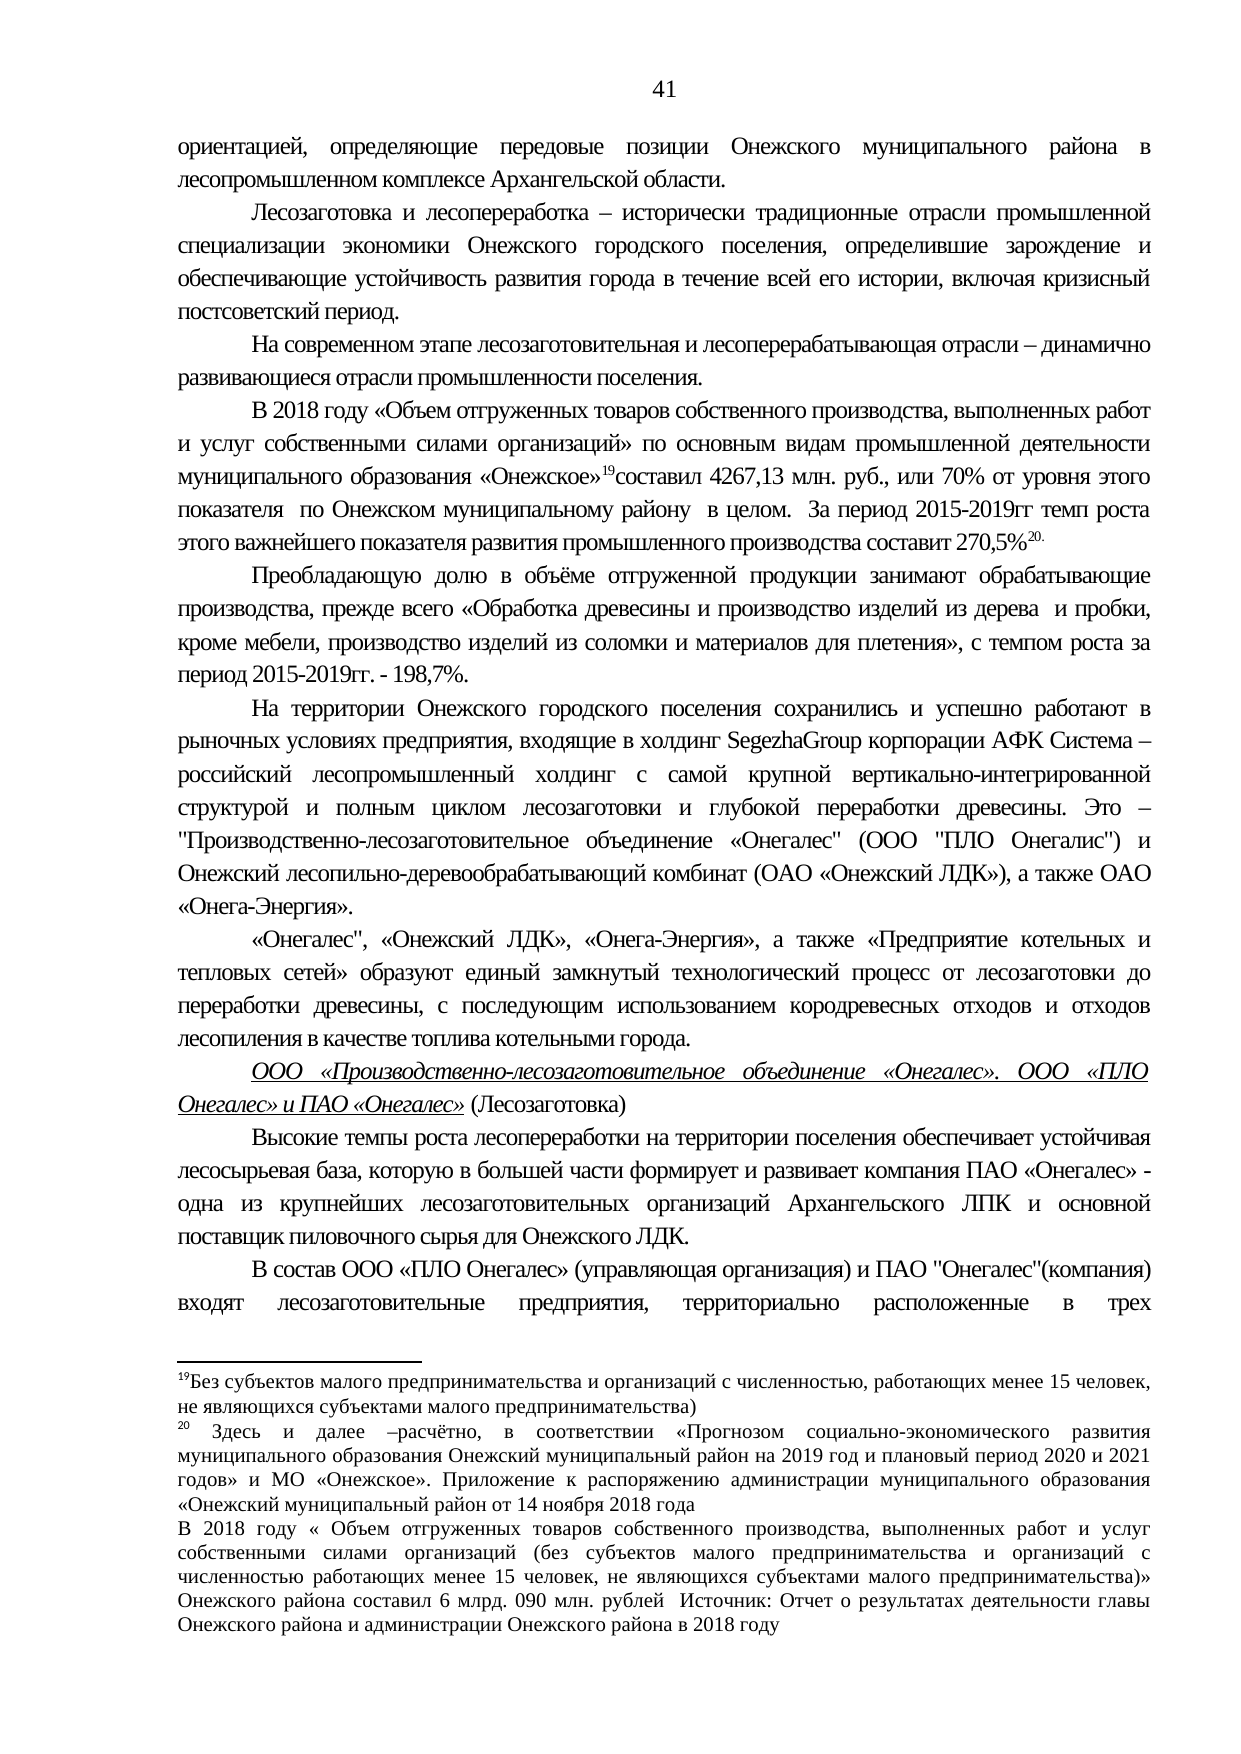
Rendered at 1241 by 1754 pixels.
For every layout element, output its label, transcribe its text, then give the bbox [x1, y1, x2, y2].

list ООО «Производственно-лесозаготовительное объединение «Онегалес». ООО «ПЛО Онегалес» и ПАО «Онегалес» (Лесозаготовка) [177, 1056, 1152, 1118]
list «Онегалес", «Онежский ЛДК», «Онега-Энергия», а также «Предприятие котельных и тепловых сетей» образуют единый замкнутый технологический процесс от лесозаготовки до переработки древесины, с последующим использованием кородревесных отходов и отходов лесопиления в качестве топлива котельными города. [177, 924, 1152, 1052]
list На современном этапе лесозаготовительная и лесоперерабатывающая отрасли – динамично развивающиеся отрасли промышленности поселения. [177, 329, 1152, 391]
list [177, 1254, 1152, 1316]
list В 2018 году «Объем отгруженных товаров собственного производства, выполненных работ и услуг собственными силами организаций» по основным видам промышленной деятельности муниципального образования «Онежское»составил 4267,13 млн. руб., или 70% от уровня этого показателя по Онежском муниципальному району в целом. За период 2015-2019гг темп роста этого важнейшего показателя развития промышленного производства составит 270,5%. [177, 395, 1152, 556]
list На территории Онежского городского поселения сохранились и успешно работают в рыночных условиях предприятия, входящие в холдинг SegezhaGroup корпорации АФК Система – российский лесопромышленный холдинг с самой крупной вертикально-интегрированной структурой и полным циклом лесозаготовки и глубокой переработки древесины. Это – "Производственно-лесозаготовительное объединение «Онегалес" (ООО "ПЛО Онегалис") и Онежский лесопильно-деревообрабатывающий комбинат (ОАО «Онежский ЛДК»), а также ОАО «Онега-Энергия». [177, 693, 1152, 919]
list Высокие темпы роста лесопереработки на территории поселения обеспечивает устойчивая лесосырьевая база, которую в большей части формирует и развивает компания ПАО «Онегалес» - одна из крупнейших лесозаготовительных организаций Архангельского ЛПК и основной поставщик пиловочного сырья для Онежского ЛДК. [177, 1122, 1152, 1250]
list Лесозаготовка и лесопереработка – исторически традиционные отрасли промышленной специализации экономики Онежского городского поселения, определившие зарождение и обеспечивающие устойчивость развития города в течение всей его истории, включая кризисный постсоветский период. [177, 197, 1152, 325]
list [177, 131, 1152, 193]
list Преобладающую долю в объёме отгруженной продукции занимают обрабатывающие производства, прежде всего «Обработка древесины и производство изделий из дерева и пробки, кроме мебели, производство изделий из соломки и материалов для плетения», с темпом роста за период 2015-2019гг. - 198,7%. [177, 561, 1152, 688]
